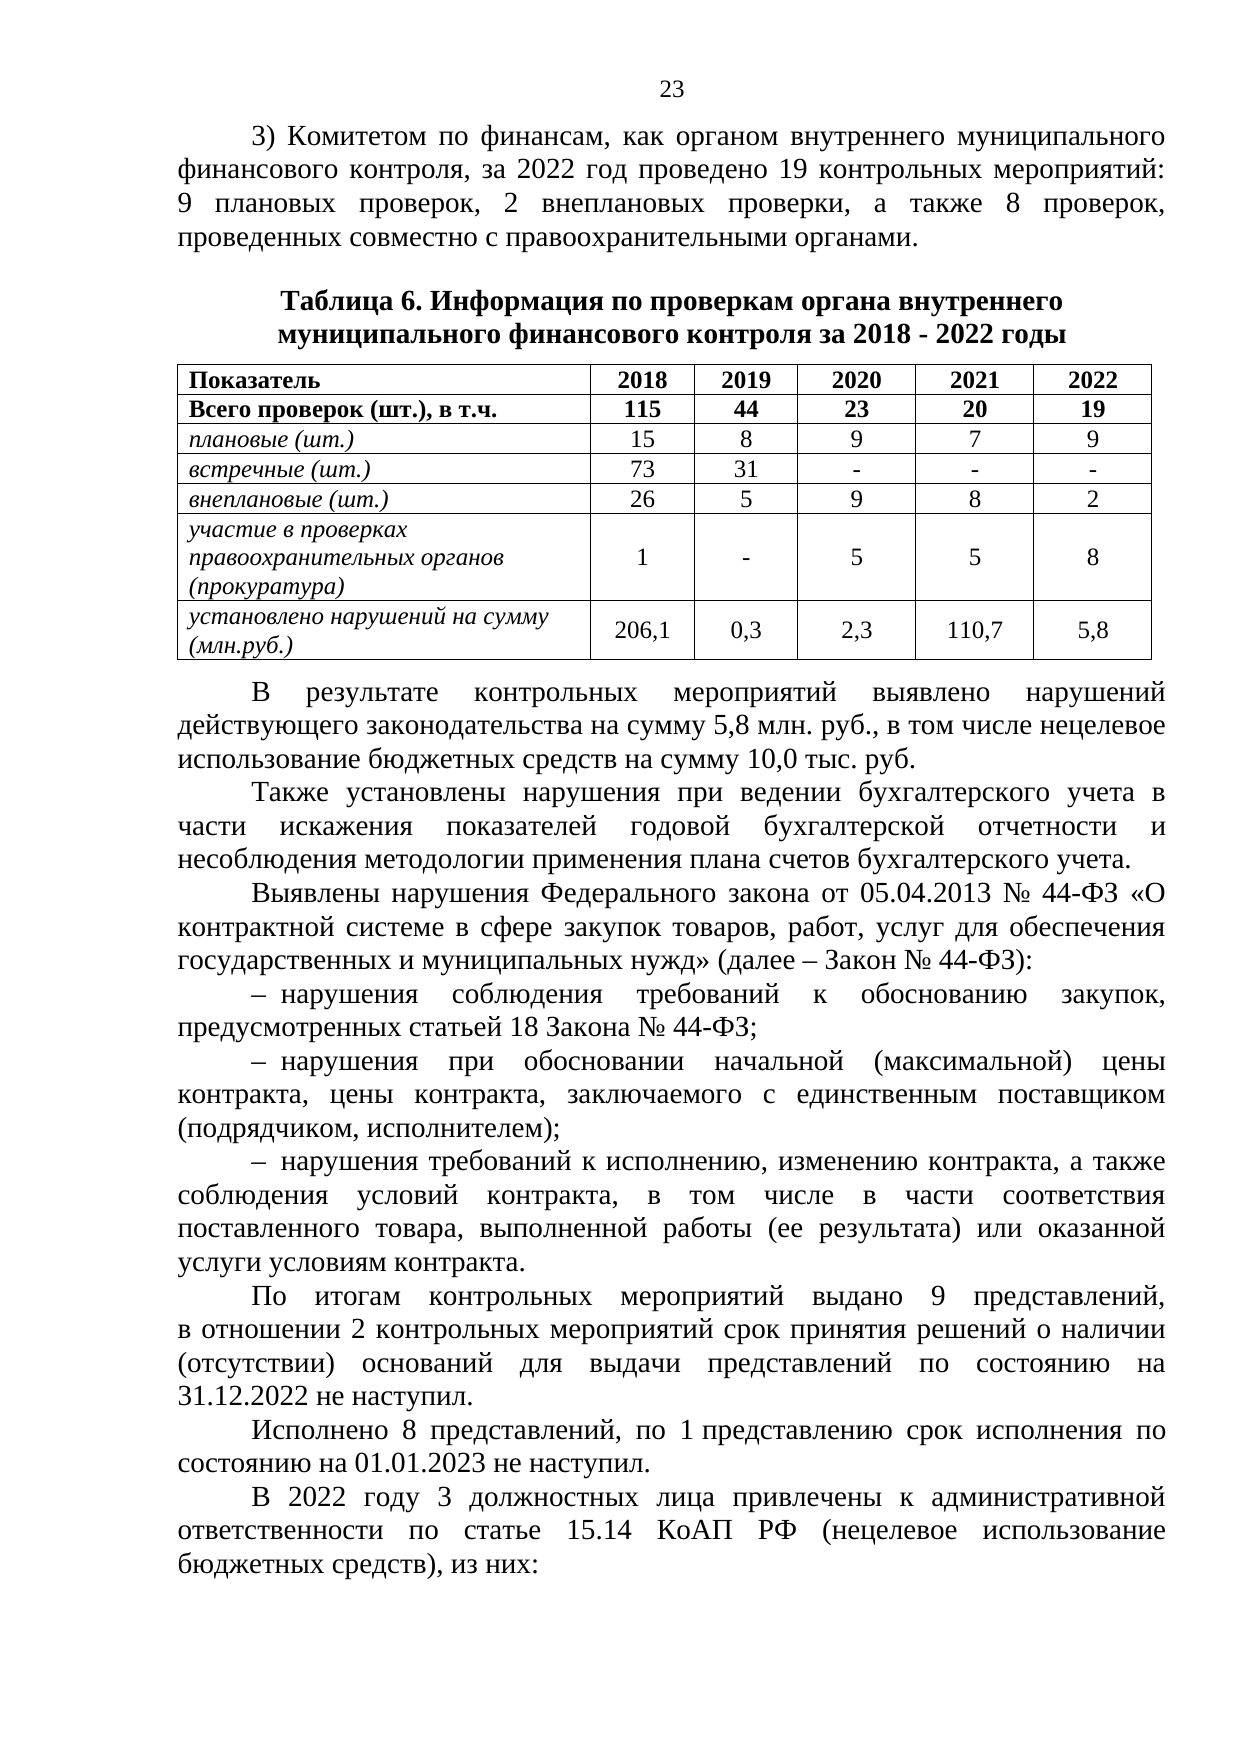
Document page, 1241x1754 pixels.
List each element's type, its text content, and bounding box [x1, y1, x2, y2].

table_cell 115 [591, 395, 694, 423]
table_header 2019 [695, 365, 797, 393]
table_cell 206,1 [591, 601, 694, 658]
list Таблица 6. Информация по проверкам органа внутреннего муниципального финансового контроля за 2018 - 2022 годы [177, 285, 1167, 350]
table_cell - [1034, 454, 1151, 483]
table_cell 0,3 [695, 601, 797, 658]
table_header 2018 [591, 365, 694, 393]
table_cell 2 [1034, 484, 1151, 513]
table_cell 26 [591, 484, 694, 513]
table_cell 73 [591, 454, 694, 483]
table_cell 5,8 [1034, 601, 1151, 658]
table_cell 8 [916, 484, 1033, 513]
text Также установлены нарушения при ведении бухгалтерского учета в части искажения показателей годовой бухгалтерской отчетности и несоблюдения методологии применения плана счетов бухгалтерского учета. [177, 774, 1167, 875]
text – нарушения при обосновании начальной (максимальной) цены контракта, цены контракта, заключаемого с единственным поставщиком (подрядчиком, исполнителем); [177, 1043, 1167, 1143]
text Исполнено 8 представлений, по 1 представлению срок исполнения по состоянию на 01.01.2023 не наступил. [177, 1412, 1167, 1479]
table_header 2022 [1034, 365, 1151, 393]
table_cell Всего проверок (шт.), в т.ч. [178, 395, 590, 423]
table_cell 19 [1034, 395, 1151, 423]
text Выявлены нарушения Федерального закона от 05.04.2013 № 44-ФЗ «О контрактной системе в сфере закупок товаров, работ, услуг для обеспечения государственных и муниципальных нужд» (далее – Закон № 44-ФЗ): [177, 875, 1167, 976]
table_cell установлено нарушений на сумму (млн.руб.) [178, 601, 590, 658]
table_cell 9 [798, 424, 915, 453]
text В результате контрольных мероприятий выявлено нарушений действующего законодательства на сумму 5,8 млн. руб., в том числе нецелевое использование бюджетных средств на сумму 10,0 тыс. руб. [177, 674, 1167, 774]
table_cell 23 [798, 395, 915, 423]
table_cell 110,7 [916, 601, 1033, 658]
table_cell 9 [1034, 424, 1151, 453]
table_cell 5 [695, 484, 797, 513]
table_cell 1 [591, 514, 694, 600]
text 3) Комитетом по финансам, как органом внутреннего муниципального финансового контроля, за 2022 год проведено 19 контрольных мероприятий: 9 плановых проверок, 2 внеплановых проверки, а также 8 проверок, проведенных совместно с правоохранительными органами. [177, 118, 1167, 252]
table_cell - [916, 454, 1033, 483]
table_cell - [798, 454, 915, 483]
table_cell 7 [916, 424, 1033, 453]
text В 2022 году 3 должностных лица привлечены к административной ответственности по статье 15.14 КоАП РФ (нецелевое использование бюджетных средств), из них: [177, 1479, 1167, 1579]
text – нарушения требований к исполнению, изменению контракта, а также соблюдения условий контракта, в том числе в части соответствия поставленного товара, выполненной работы (ее результата) или оказанной услуги условиям контракта. [177, 1143, 1167, 1278]
table_cell 20 [916, 395, 1033, 423]
table_cell 9 [798, 484, 915, 513]
table_cell 44 [695, 395, 797, 423]
table_cell - [695, 514, 797, 600]
table_cell 5 [916, 514, 1033, 600]
table_cell 8 [1034, 514, 1151, 600]
table_cell 2,3 [798, 601, 915, 658]
table_header 2021 [916, 365, 1033, 393]
table_header 2020 [798, 365, 915, 393]
table_cell участие в проверках правоохранительных органов (прокуратура) [178, 514, 590, 600]
table_header Показатель [178, 365, 590, 393]
table_cell внеплановые (шт.) [178, 484, 590, 513]
table_cell 31 [695, 454, 797, 483]
text По итогам контрольных мероприятий выдано 9 представлений, в отношении 2 контрольных мероприятий срок принятия решений о наличии (отсутствии) оснований для выдачи представлений по состоянию на 31.12.2022 не наступил. [177, 1278, 1167, 1412]
table_cell плановые (шт.) [178, 424, 590, 453]
text – нарушения соблюдения требований к обоснованию закупок, предусмотренных статьей 18 Закона № 44-ФЗ; [177, 976, 1167, 1043]
table_cell 5 [798, 514, 915, 600]
table_cell 8 [695, 424, 797, 453]
table_cell встречные (шт.) [178, 454, 590, 483]
table_cell 15 [591, 424, 694, 453]
